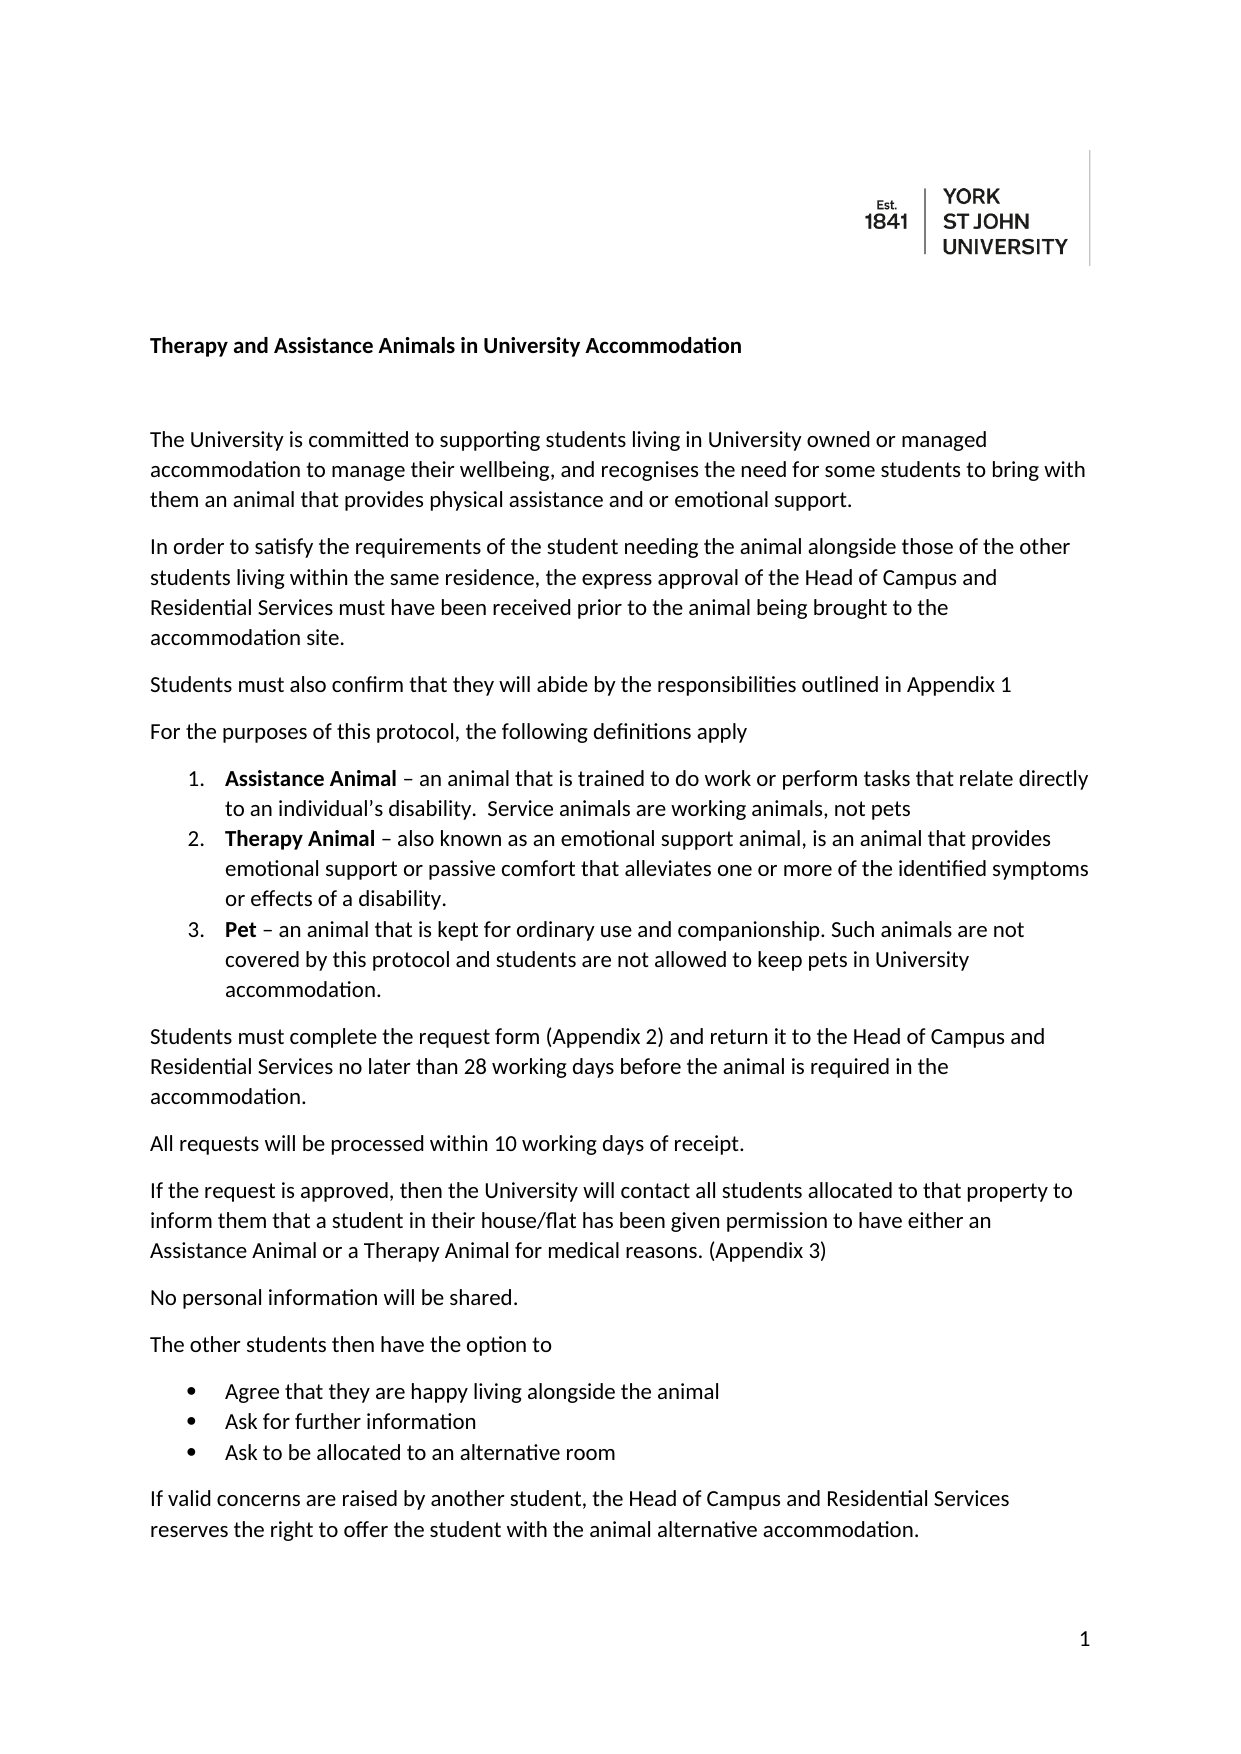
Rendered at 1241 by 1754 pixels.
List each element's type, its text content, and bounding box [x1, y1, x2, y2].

list Ask for further information [187, 1407, 1090, 1435]
list Pet – an animal that is kept for ordinary use and companionship. Such animals are not covered by this protocol and students are not allowed to keep pets in University accommodation. [187, 915, 1090, 1003]
list Ask to be allocated to an alternative room [187, 1438, 1090, 1466]
text Students must complete the request form (Appendix 2) and return it to the Head of Campus and Residential Services no later than 28 working days before the animal is required in the accommodation. [150, 1022, 1090, 1110]
text All requests will be processed within 10 working days of receipt. [150, 1129, 1090, 1157]
text In order to satisfy the requirements of the student needing the animal alongside those of the other students living within the same residence, the express approval of the Head of Campus and Residential Services must have been received prior to the animal being brought to the accommodation site. [150, 532, 1090, 651]
text The University is committed to supporting students living in University owned or managed accommodation to manage their wellbeing, and recognises the need for some students to bring with them an animal that provides physical assistance and or emotional support. [150, 425, 1090, 513]
text Therapy and Assistance Animals in University Accommodation [150, 331, 1090, 359]
picture [865, 150, 1091, 266]
list Assistance Animal – an animal that is trained to do work or perform tasks that relate directly to an individual’s disability. Service animals are working animals, not pets [187, 764, 1090, 822]
text No personal information will be shared. [150, 1283, 1090, 1311]
text If the request is approved, then the University will contact all students allocated to that property to inform them that a student in their house/flat has been given permission to have either an Assistance Animal or a Therapy Animal for medical reasons. (Appendix 3) [150, 1176, 1090, 1264]
text For the purposes of this protocol, the following definitions apply [150, 717, 1090, 745]
list Therapy Animal – also known as an emotional support animal, is an animal that provides emotional support or passive comfort that alleviates one or more of the identified symptoms or effects of a disability. [187, 824, 1090, 912]
text The other students then have the option to [150, 1330, 1090, 1358]
text Students must also confirm that they will abide by the responsibilities outlined in Appendix 1 [150, 670, 1090, 698]
text If valid concerns are raised by another student, the Head of Campus and Residential Services reserves the right to offer the student with the animal alternative accommodation. [150, 1484, 1090, 1543]
list Agree that they are happy living alongside the animal [187, 1377, 1090, 1405]
